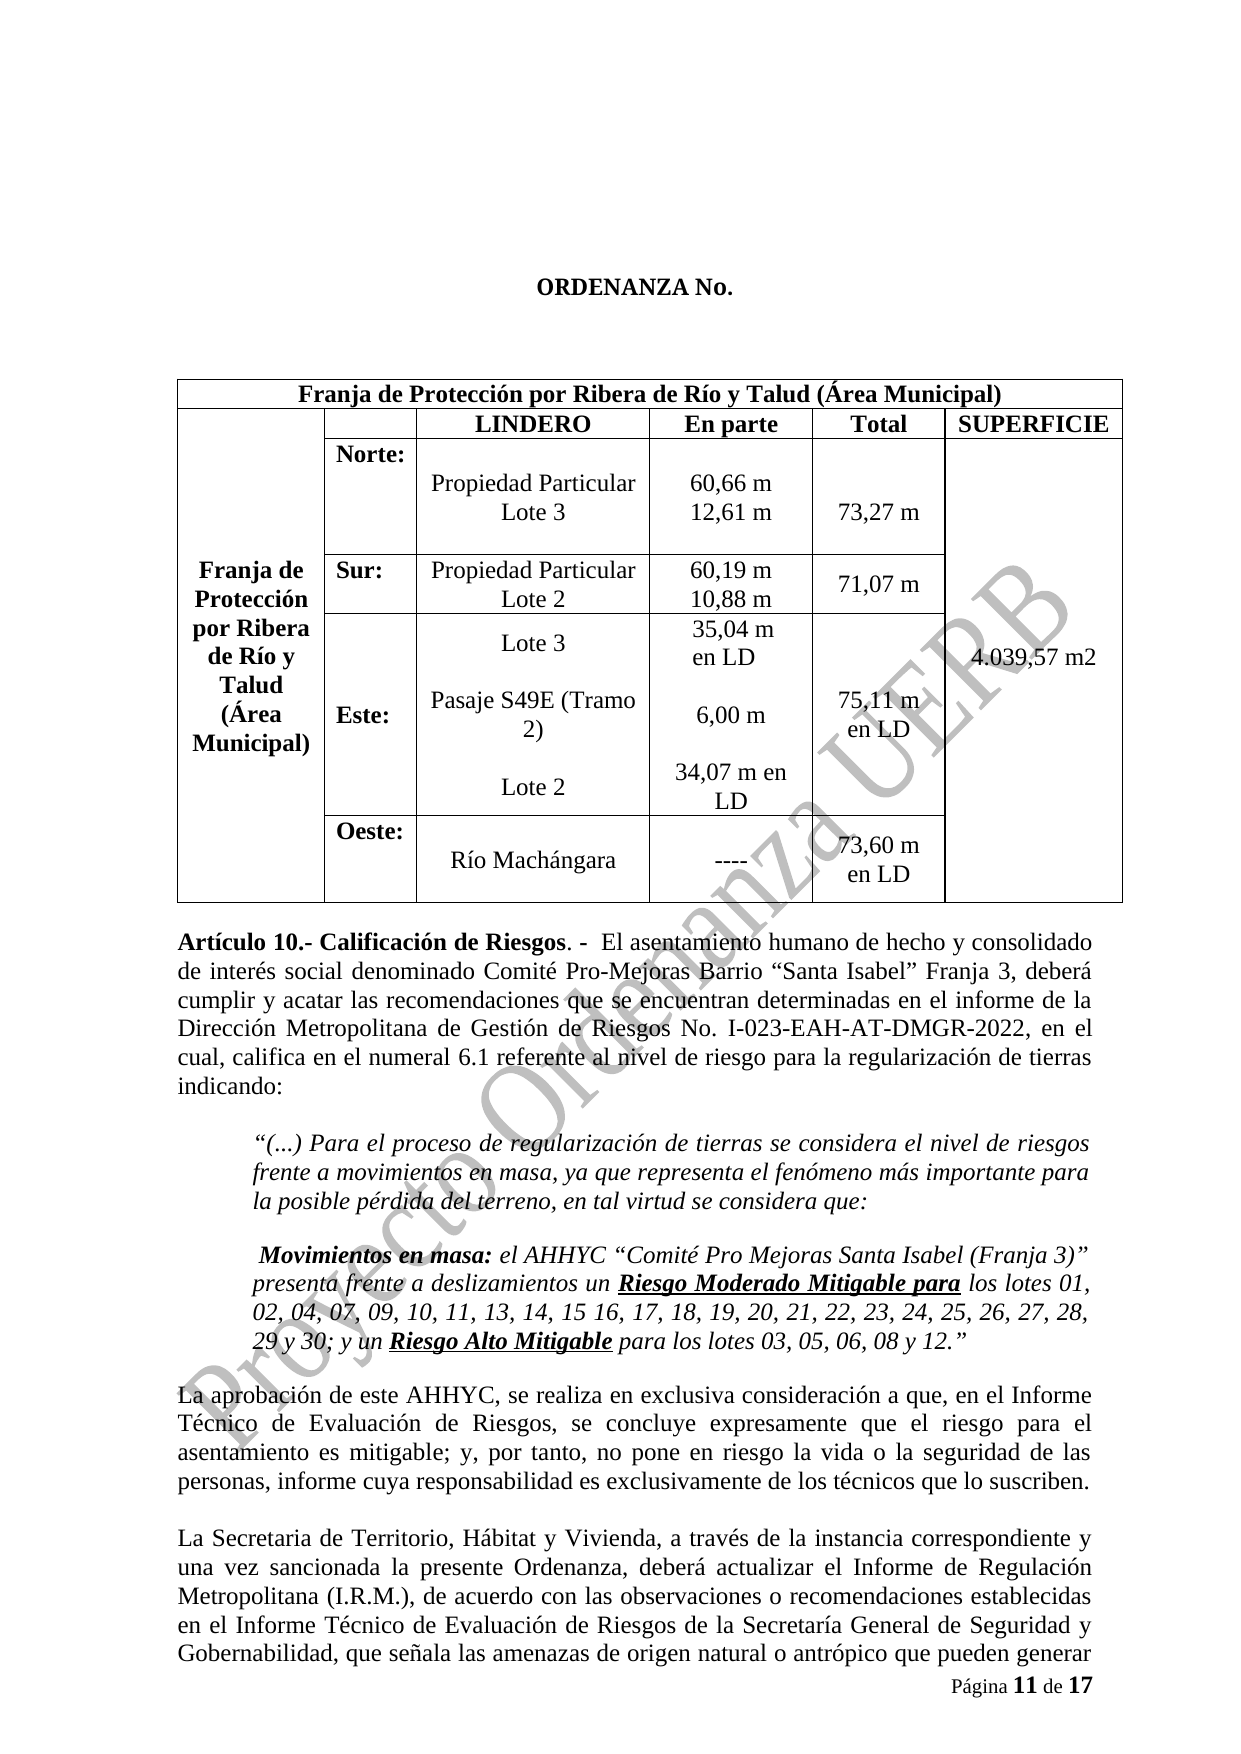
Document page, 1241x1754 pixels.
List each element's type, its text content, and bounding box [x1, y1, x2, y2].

table_cell Total [813, 409, 944, 438]
table_cell 71,07 m [813, 555, 944, 613]
list Movimientos en masa: el AHHYC “Comité Pro Mejoras Santa Isabel (Franja 3)” presenta frente a deslizamientos un Riesgo Moderado Mitigable para los lotes 01, 02, 04, 07, 09, 10, 11, 13, 14, 15 16, 17, 18, 19, 20, 21, 22, 23, 24, 25, 26, 27, 28, 29 y 30; y un Riesgo Alto Mitigable para los lotes 03, 05, 06, 08 y 12.” [252, 1240, 1093, 1355]
table_cell 35,04 m en LD 6,00 m 34,07 m en LD [650, 614, 812, 815]
table_cell 73,60 m en LD [813, 816, 944, 902]
table_cell Río Machángara [417, 816, 649, 902]
list “(...) Para el proceso de regularización de tierras se considera el nivel de riesgos frente a movimientos en masa, ya que representa el fenómeno más importante para la posible pérdida del terreno, en tal virtud se considera que: [252, 1128, 1093, 1215]
table_cell 60,19 m 10,88 m [650, 555, 812, 613]
table_cell ---- [650, 816, 812, 902]
table_cell Oeste: [325, 816, 416, 902]
table_cell [325, 409, 416, 438]
table_header Franja de Protección por Ribera de Río y Talud (Área Municipal) [178, 380, 1122, 408]
table_cell 60,66 m 12,61 m [650, 439, 812, 554]
table_cell Sur: [325, 555, 416, 613]
table_cell Lote 3 Pasaje S49E (Tramo 2) Lote 2 [417, 614, 649, 815]
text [177, 1523, 1093, 1667]
table_cell 4.039,57 m2 [946, 439, 1122, 902]
table_cell Propiedad Particular Lote 2 [417, 555, 649, 613]
text Artículo 10.- Calificación de Riesgos. - El asentamiento humano de hecho y consolidado de interés social denominado Comité Pro-Mejoras Barrio “Santa Isabel” Franja 3, deberá cumplir y acatar las recomendaciones que se encuentran determinadas en el informe de la Dirección Metropolitana de Gestión de Riesgos No. I-023-EAH-AT-DMGR-2022, en el cual, califica en el numeral 6.1 referente al nivel de riesgo para la regularización de tierras indicando: [177, 927, 1093, 1100]
table_cell 73,27 m [813, 439, 944, 554]
table_cell Este: [325, 614, 416, 815]
table_cell 75,11 m en LD [813, 614, 944, 815]
table_cell SUPERFICIE [946, 409, 1122, 438]
table_cell LINDERO [417, 409, 649, 438]
table_cell Norte: [325, 439, 416, 554]
table_cell Propiedad Particular Lote 3 [417, 439, 649, 554]
table_cell En parte [650, 409, 812, 438]
table_cell Franja de Protección por Ribera de Río y Talud (Área Municipal) [178, 409, 324, 902]
text La aprobación de este AHHYC, se realiza en exclusiva consideración a que, en el Informe Técnico de Evaluación de Riesgos, se concluye expresamente que el riesgo para el asentamiento es mitigable; y, por tanto, no pone en riesgo la vida o la seguridad de las personas, informe cuya responsabilidad es exclusivamente de los técnicos que lo suscriben. [177, 1380, 1093, 1495]
